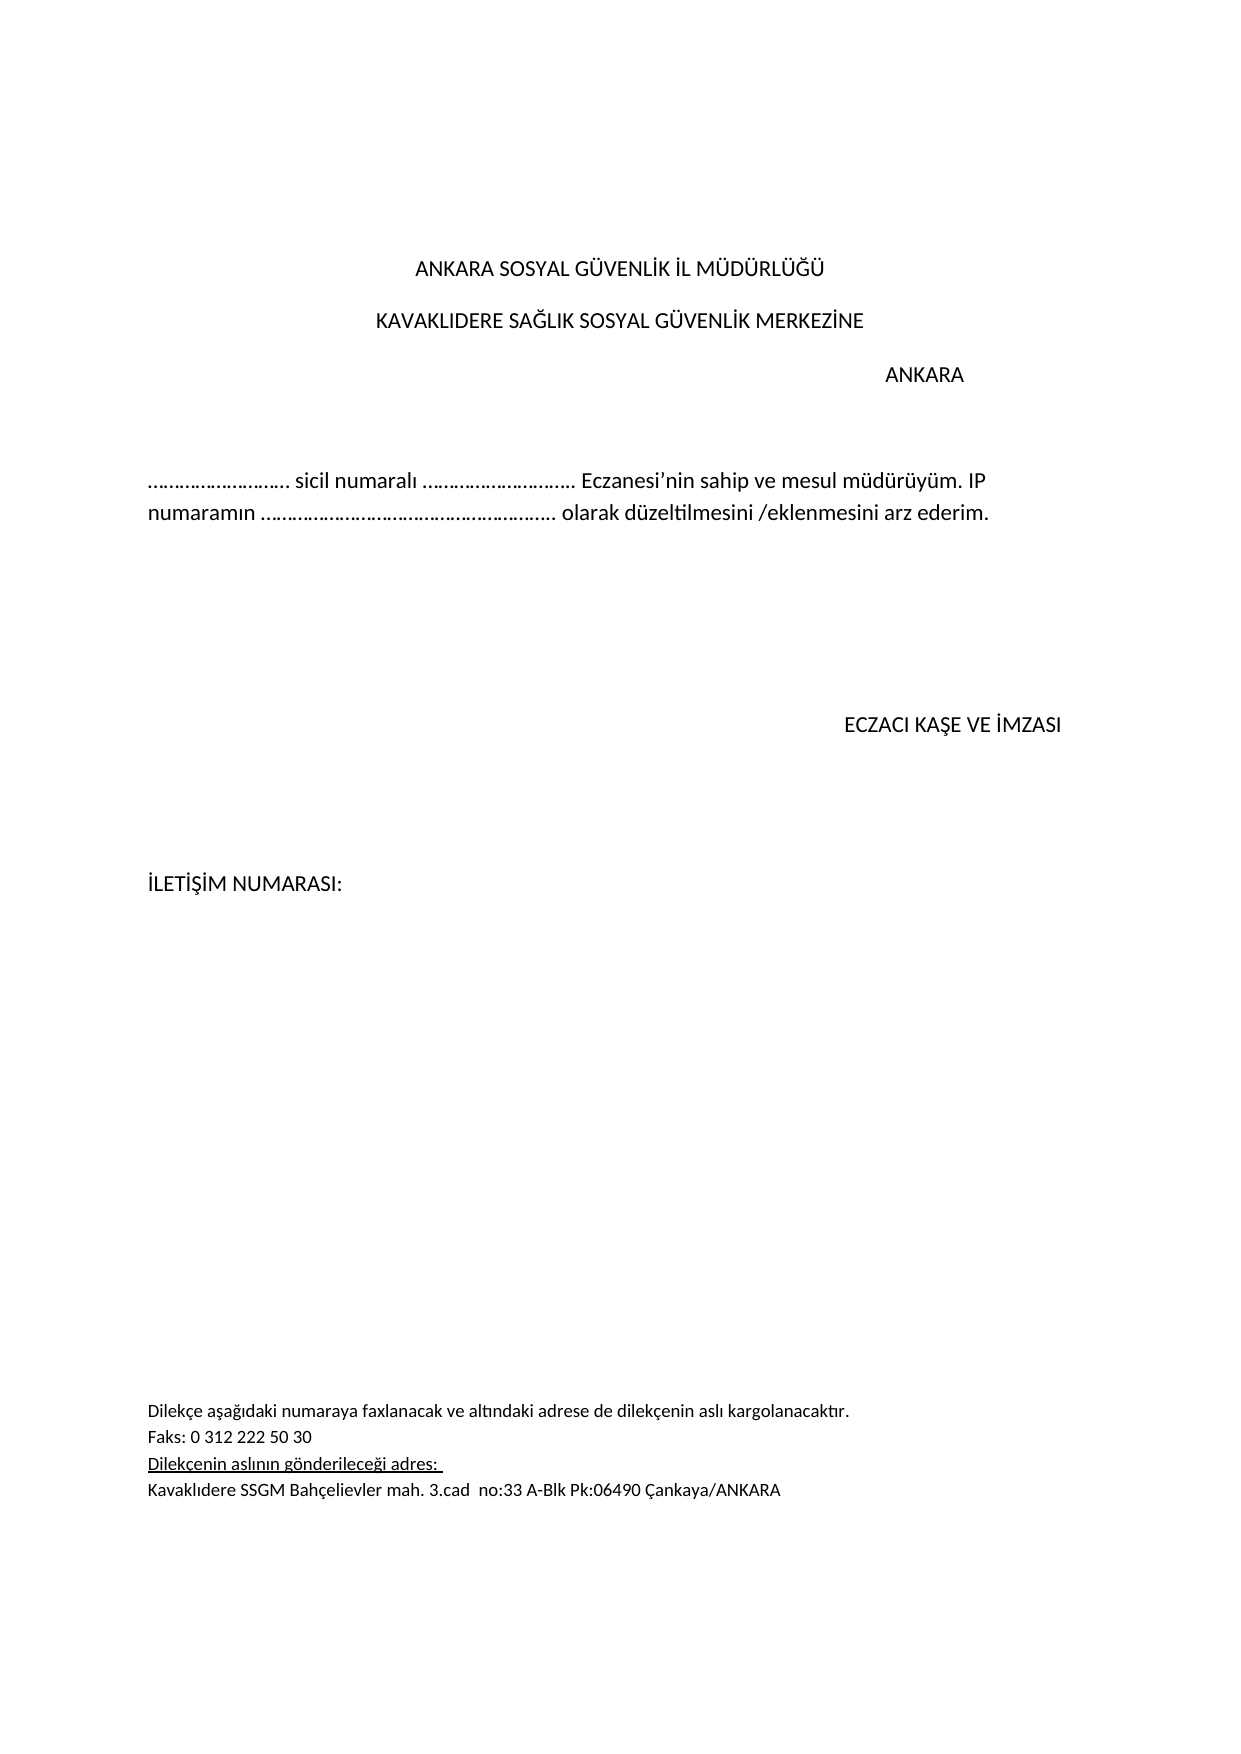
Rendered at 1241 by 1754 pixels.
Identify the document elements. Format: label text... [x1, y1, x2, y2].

text ……………………… sicil numaralı ……………………….. Eczanesi’nin sahip ve mesul müdürüyüm. IP numaramın ……………………………………………….. olarak düzeltilmesini /eklenmesini arz ederim. [148, 466, 1093, 526]
text Dilekçenin aslının gönderileceği adres: [148, 1452, 1093, 1475]
text ECZACI KAŞE VE İMZASI [148, 710, 1093, 738]
text ANKARA [885, 360, 1093, 388]
text Dilekçe aşağıdaki numaraya faxlanacak ve altındaki adrese de dilekçenin aslı kargolanacaktır. [148, 1399, 1093, 1422]
text İLETİŞİM NUMARASI: [148, 869, 1093, 897]
text KAVAKLIDERE SAĞLIK SOSYAL GÜVENLİK MERKEZİNE [148, 307, 1093, 335]
text Kavaklıdere SSGM Bahçelievler mah. 3.cad no:33 A-Blk Pk:06490 Çankaya/ANKARA [148, 1478, 1093, 1501]
text ANKARA SOSYAL GÜVENLİK İL MÜDÜRLÜĞÜ [148, 254, 1093, 282]
text Faks: 0 312 222 50 30 [148, 1426, 1093, 1448]
